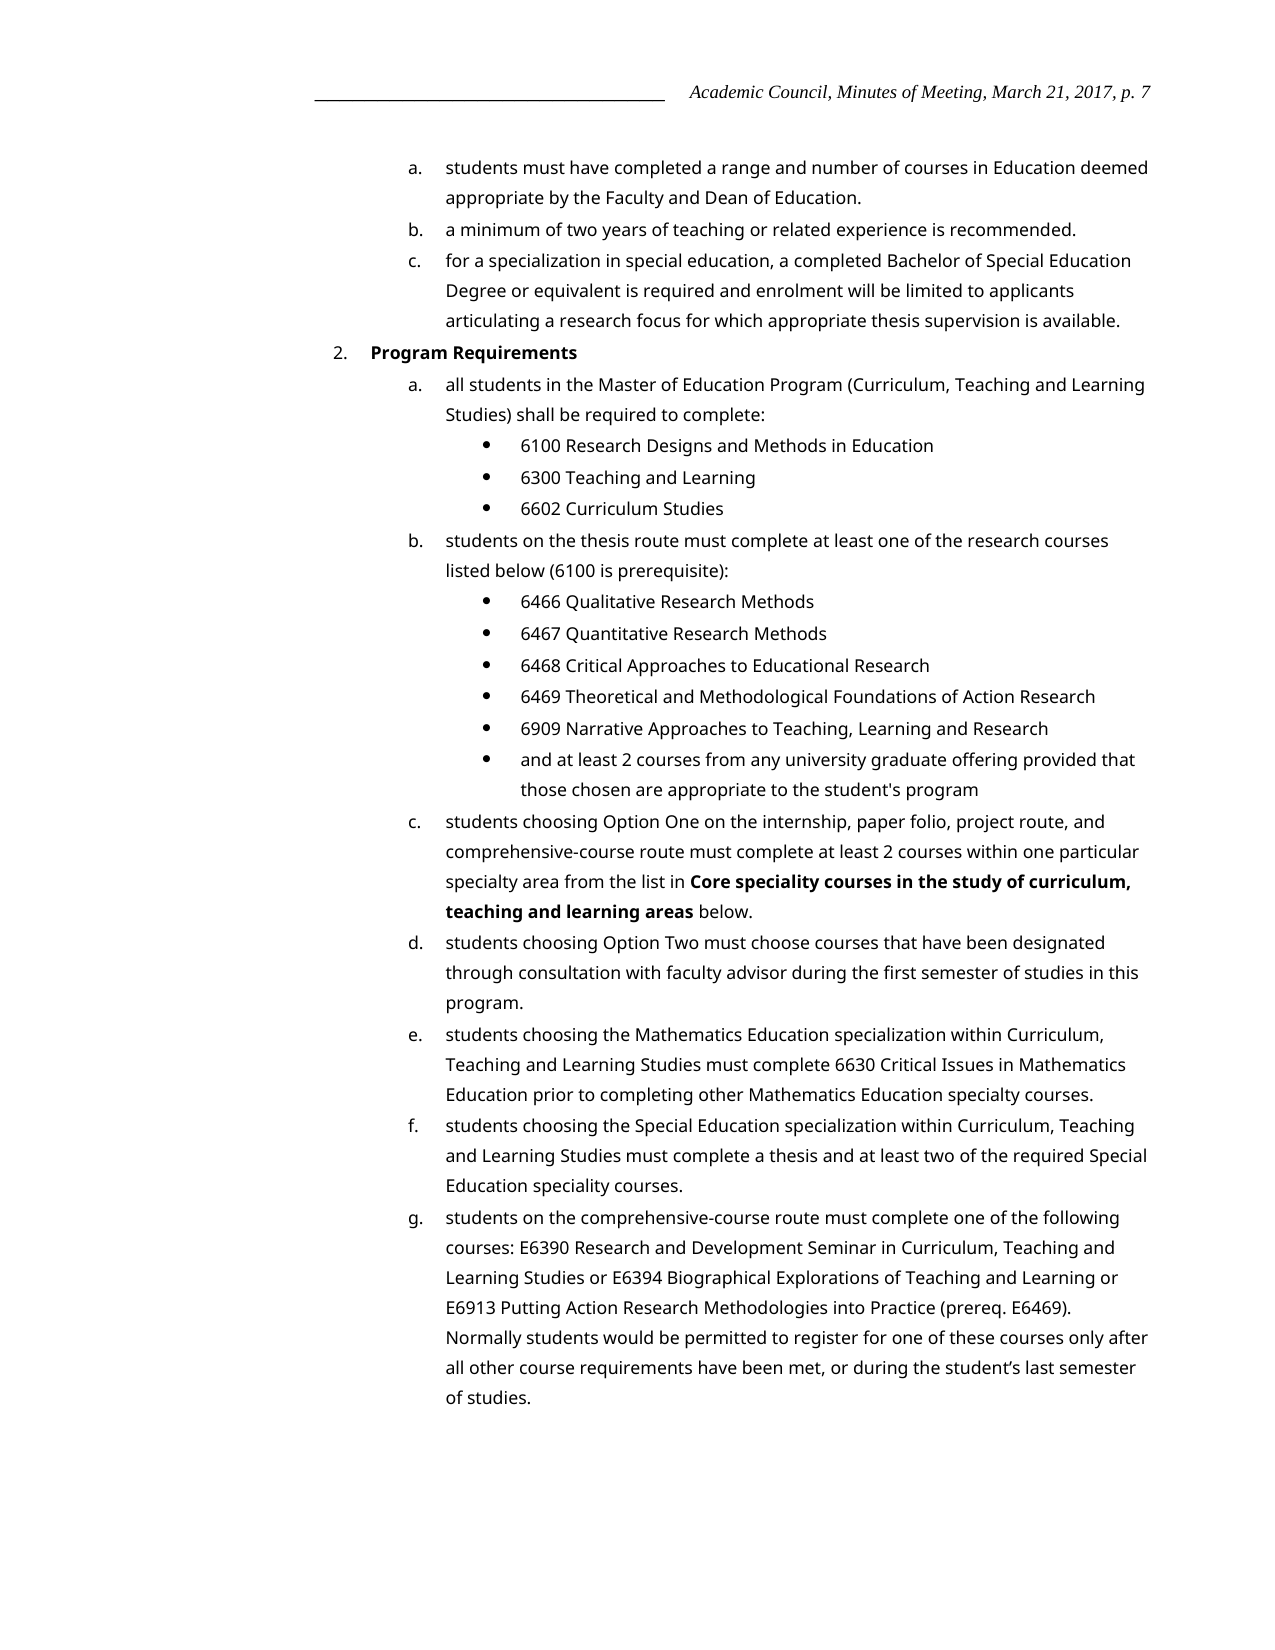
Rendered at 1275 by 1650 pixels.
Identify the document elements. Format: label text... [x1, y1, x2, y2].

list 6100 Research Designs and Methods in Education [483, 428, 1152, 458]
list Program Requirements [333, 335, 1152, 365]
list 6468 Critical Approaches to Educational Research [483, 647, 1152, 677]
list students on the thesis route must complete at least one of the research courses listed below (6100 is prerequisite): [408, 522, 1152, 582]
list all students in the Master of Education Program (Curriculum, Teaching and Learning Studies) shall be required to complete: [408, 366, 1152, 426]
list for a specialization in special education, a completed Bachelor of Special Education Degree or equivalent is required and enrolment will be limited to applicants articulating a research focus for which appropriate thesis supervision is available. [408, 243, 1152, 333]
list and at least 2 courses from any university graduate offering provided that those chosen are appropriate to the student's program [483, 742, 1152, 802]
list students choosing Option Two must choose courses that have been designated through consultation with faculty advisor during the first semester of studies in this program. [408, 925, 1152, 1015]
list 6300 Teaching and Learning [483, 459, 1152, 489]
list students choosing Option One on the internship, paper folio, project route, and comprehensive-course route must complete at least 2 courses within one particular specialty area from the list in Core speciality courses in the study of curriculum, teaching and learning areas below. [408, 803, 1152, 923]
list students on the comprehensive-course route must complete one of the following courses: E6390 Research and Development Seminar in Curriculum, Teaching and Learning Studies or E6394 Biographical Explorations of Teaching and Learning or E6913 Putting Action Research Methodologies into Practice (prereq. E6469). Normally students would be permitted to register for one of these courses only after all other course requirements have been met, or during the student’s last semester of studies. [408, 1200, 1152, 1410]
list 6467 Quantitative Research Methods [483, 616, 1152, 646]
list 6469 Theoretical and Methodological Foundations of Action Research [483, 679, 1152, 709]
list students choosing the Special Education specialization within Curriculum, Teaching and Learning Studies must complete a thesis and at least two of the required Special Education speciality courses. [408, 1108, 1152, 1198]
list students must have completed a range and number of courses in Education deemed appropriate by the Faculty and Dean of Education. [408, 150, 1152, 210]
list 6602 Curriculum Studies [483, 491, 1152, 521]
list 6466 Qualitative Research Methods [483, 584, 1152, 614]
list 6909 Narrative Approaches to Teaching, Learning and Research [483, 710, 1152, 740]
list students choosing the Mathematics Education specialization within Curriculum, Teaching and Learning Studies must complete 6630 Critical Issues in Mathematics Education prior to completing other Mathematics Education specialty courses. [408, 1017, 1152, 1107]
list a minimum of two years of teaching or related experience is recommended. [408, 212, 1152, 242]
